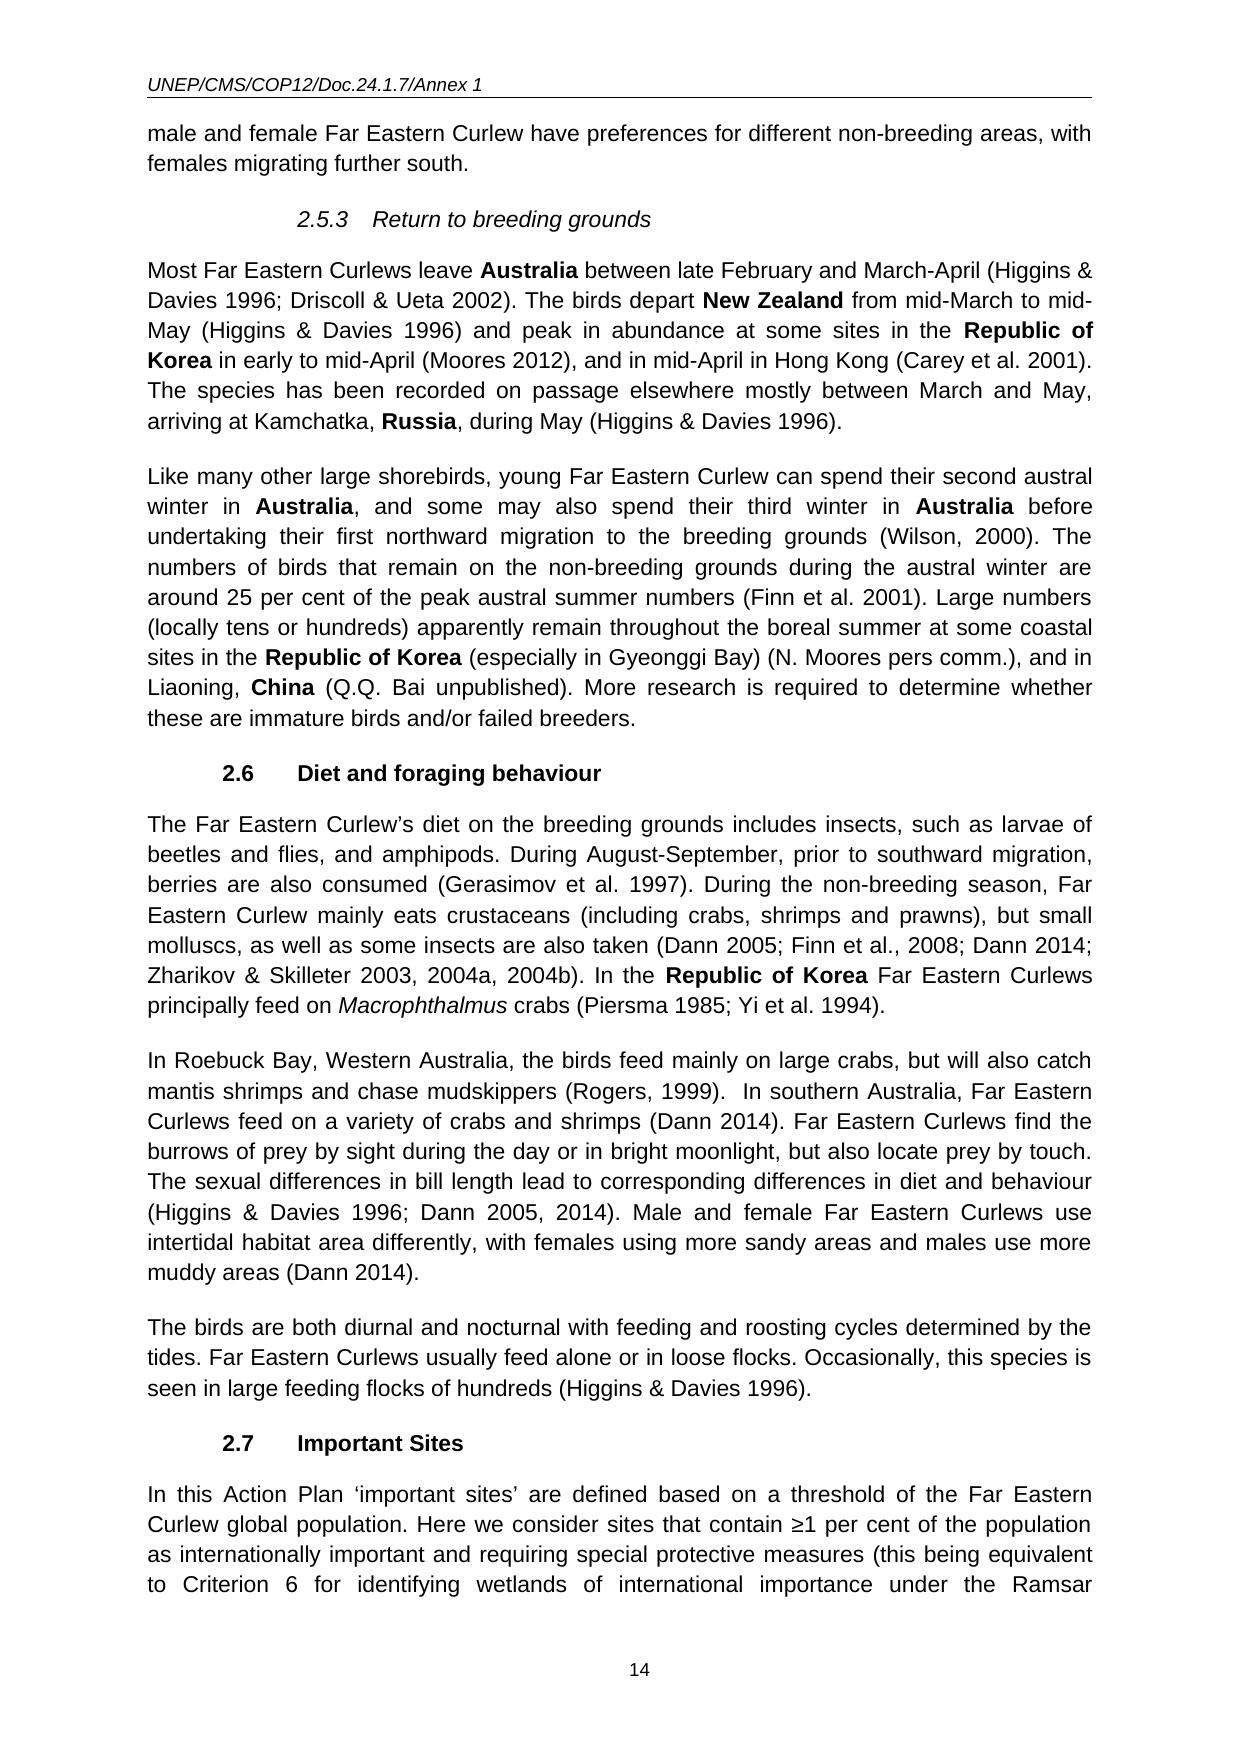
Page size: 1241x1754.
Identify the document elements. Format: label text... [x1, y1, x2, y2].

text In Roebuck Bay, Western Australia, the birds feed mainly on large crabs, but will also catch mantis shrimps and chase mudskippers (Rogers, 1999). In southern Australia, Far Eastern Curlews feed on a variety of crabs and shrimps (Dann 2014). Far Eastern Curlews find the burrows of prey by sight during the day or in bright moonlight, but also locate prey by touch. The sexual differences in bill length lead to corresponding differences in diet and behaviour (Higgins & Davies 1996; Dann 2005, 2014). Male and female Far Eastern Curlews use intertidal habitat area differently, with females using more sandy areas and males use more muddy areas (Dann 2014). [147, 1047, 1093, 1285]
text Most Far Eastern Curlews leave Australia between late February and March-April (Higgins & Davies 1996; Driscoll & Ueta 2002). The birds depart New Zealand from mid-March to mid-May (Higgins & Davies 1996) and peak in abundance at some sites in the Republic of Korea in early to mid-April (Moores 2012), and in mid-April in Hong Kong (Carey et al. 2001). The species has been recorded on passage elsewhere mostly between March and May, arriving at Kamchatka, Russia, during May (Higgins & Davies 1996). [147, 257, 1093, 434]
text Like many other large shorebirds, young Far Eastern Curlew can spend their second austral winter in Australia, and some may also spend their third winter in Australia before undertaking their first northward migration to the breeding grounds (Wilson, 2000). The numbers of birds that remain on the non-breeding grounds during the austral winter are around 25 per cent of the peak austral summer numbers (Finn et al. 2001). Large numbers (locally tens or hundreds) apparently remain throughout the boreal summer at some coastal sites in the Republic of Korea (especially in Gyeonggi Bay) (N. Moores pers comm.), and in Liaoning, China (Q.Q. Bai unpublished). More research is required to determine whether these are immature birds and/or failed breeders. [147, 463, 1093, 731]
text The Far Eastern Curlew’s diet on the breeding grounds includes insects, such as larvae of beetles and flies, and amphipods. During August-September, prior to southward migration, berries are also consumed (Gerasimov et al. 1997). During the non-breeding season, Far Eastern Curlew mainly eats crustaceans (including crabs, shrimps and prawns), but small molluscs, as well as some insects are also taken (Dann 2005; Finn et al., 2008; Dann 2014; Zharikov & Skilleter 2003, 2004a, 2004b). In the Republic of Korea Far Eastern Curlews principally feed on Macrophthalmus crabs (Piersma 1985; Yi et al. 1994). [147, 811, 1093, 1019]
text 2.7 Important Sites [147, 1430, 1093, 1456]
text The birds are both diurnal and nocturnal with feeding and roosting cycles determined by the tides. Far Eastern Curlews usually feed alone or in loose flocks. Occasionally, this species is seen in large feeding flocks of hundreds (Higgins & Davies 1996). [147, 1314, 1093, 1401]
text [147, 1481, 1093, 1598]
text 2.6 Diet and foraging behaviour [147, 760, 1093, 786]
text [147, 120, 1093, 177]
text 2.5.3 Return to breeding grounds [222, 206, 1093, 232]
